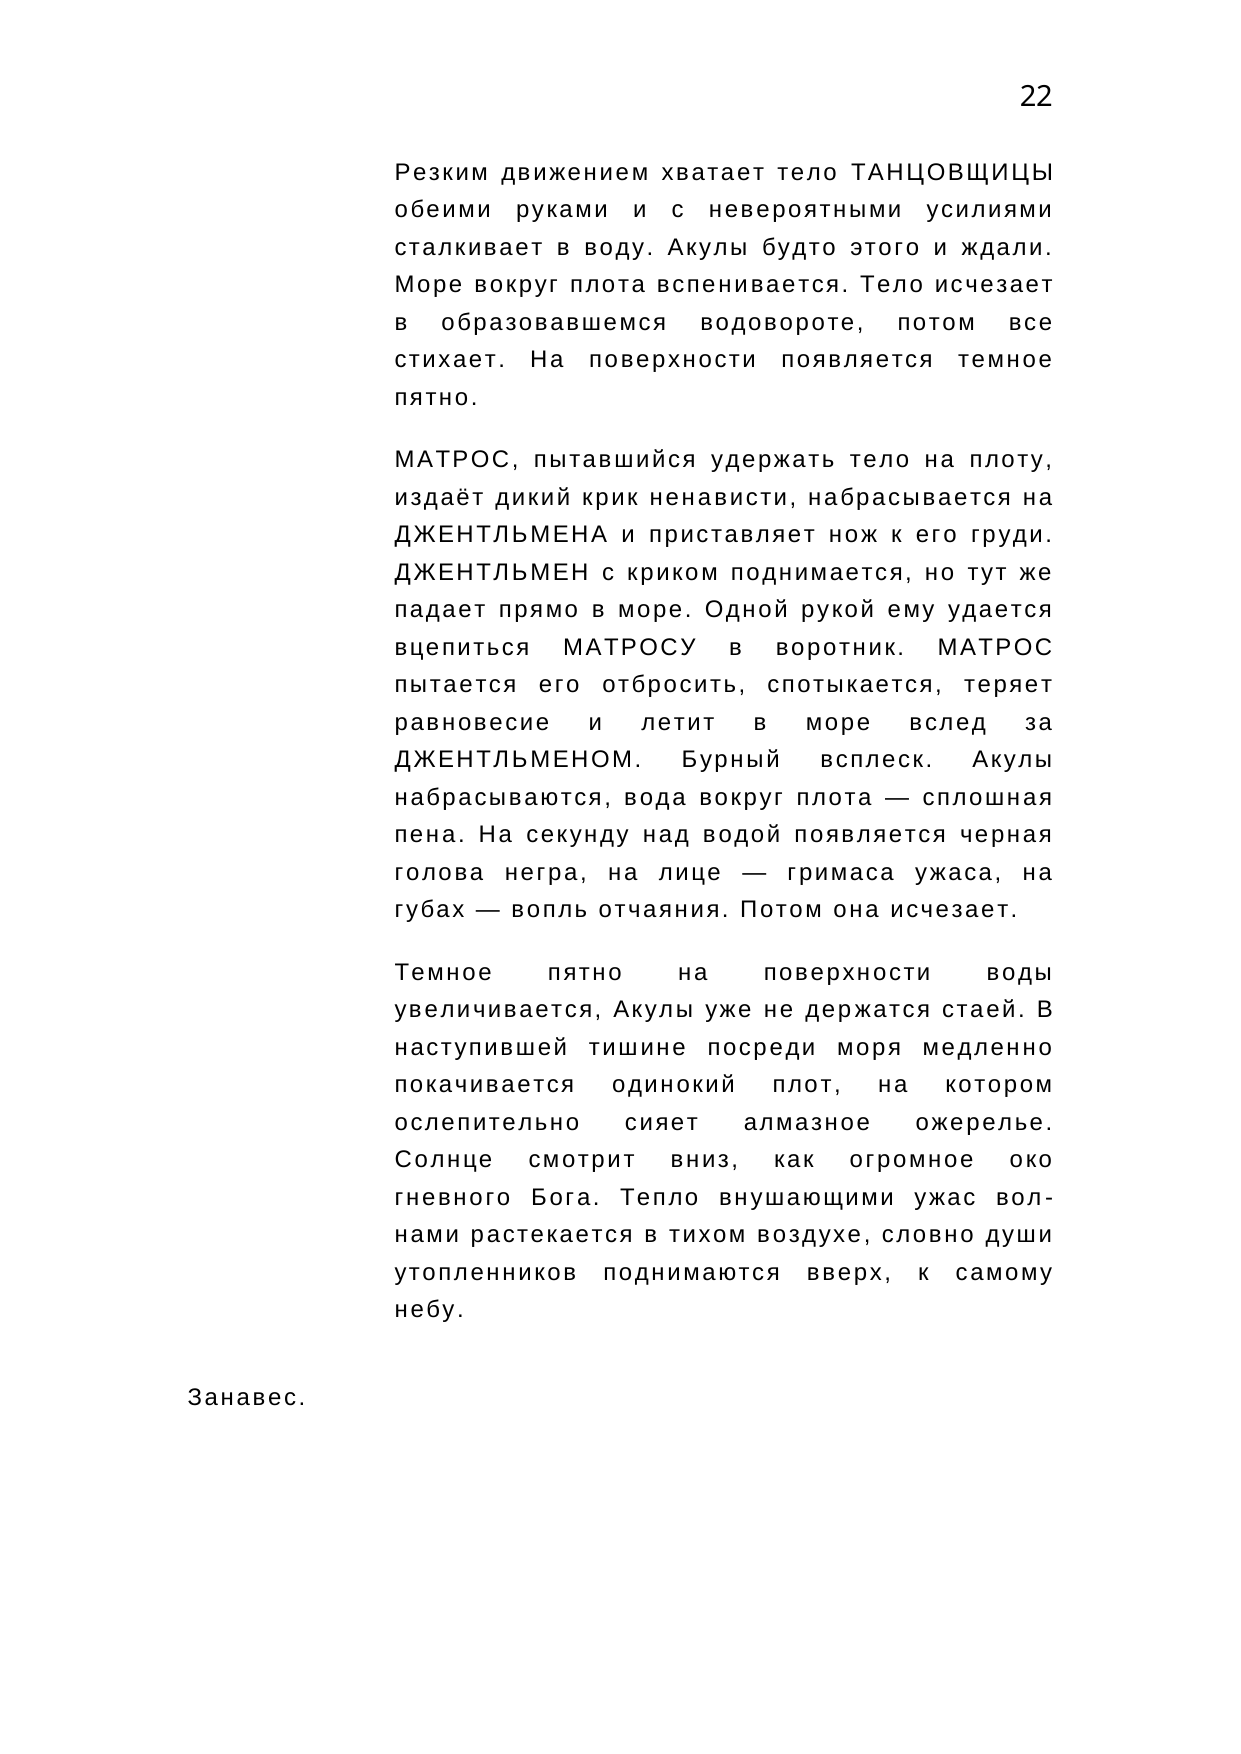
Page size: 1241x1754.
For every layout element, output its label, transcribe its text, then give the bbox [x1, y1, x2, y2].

text Темное пятно на поверхности воды увеличивается, Акулы уже не держатся стаей. В наступившей тишине посреди моря медленно покачивается одинокий плот, на котором ослепительно сияет алмазное ожерелье. Солнце смотрит вниз, как огромное око гневного Бога. Тепло внушающими ужас волнами растекается в тихом воздухе, словно души утопленников поднимаются вверх, к самому небу. [394, 950, 1053, 1325]
text Занавес. [187, 1375, 1053, 1412]
text Резким движением хватает тело ТанцовщицЫ обеими руками и с невероятными усилиями сталкивает в воду. Акулы будто этого и ждали. Море вокруг плота вспенивается. Тело исчезает в образовавшемся водовороте, потом все стихает. На поверхности появляется темное пятно. [394, 150, 1053, 412]
text МАТРОС, пытавшийся удержать тело на плоту, издаёт дикий крик ненависти, набрасывается на ДЖЕНТЛЬМЕНА и приставляет нож к его груди. ДЖЕНТЛЬМЕН с криком поднимается, но тут же падает прямо в море. Одной рукой ему удается вцепиться матросу в воротник. МАТРОС пытается его отбросить, спотыкается, теряет равновесие и летит в море вслед за ДЖЕНТЛЬМЕНОМ. Бурный всплеск. Акулы набрасываются, вода вокруг плота — сплошная пена. На секунду над водой появляется черная голова негра, на лице — гримаса ужаса, на губах — вопль отчаяния. Потом она исчезает. [394, 437, 1053, 925]
